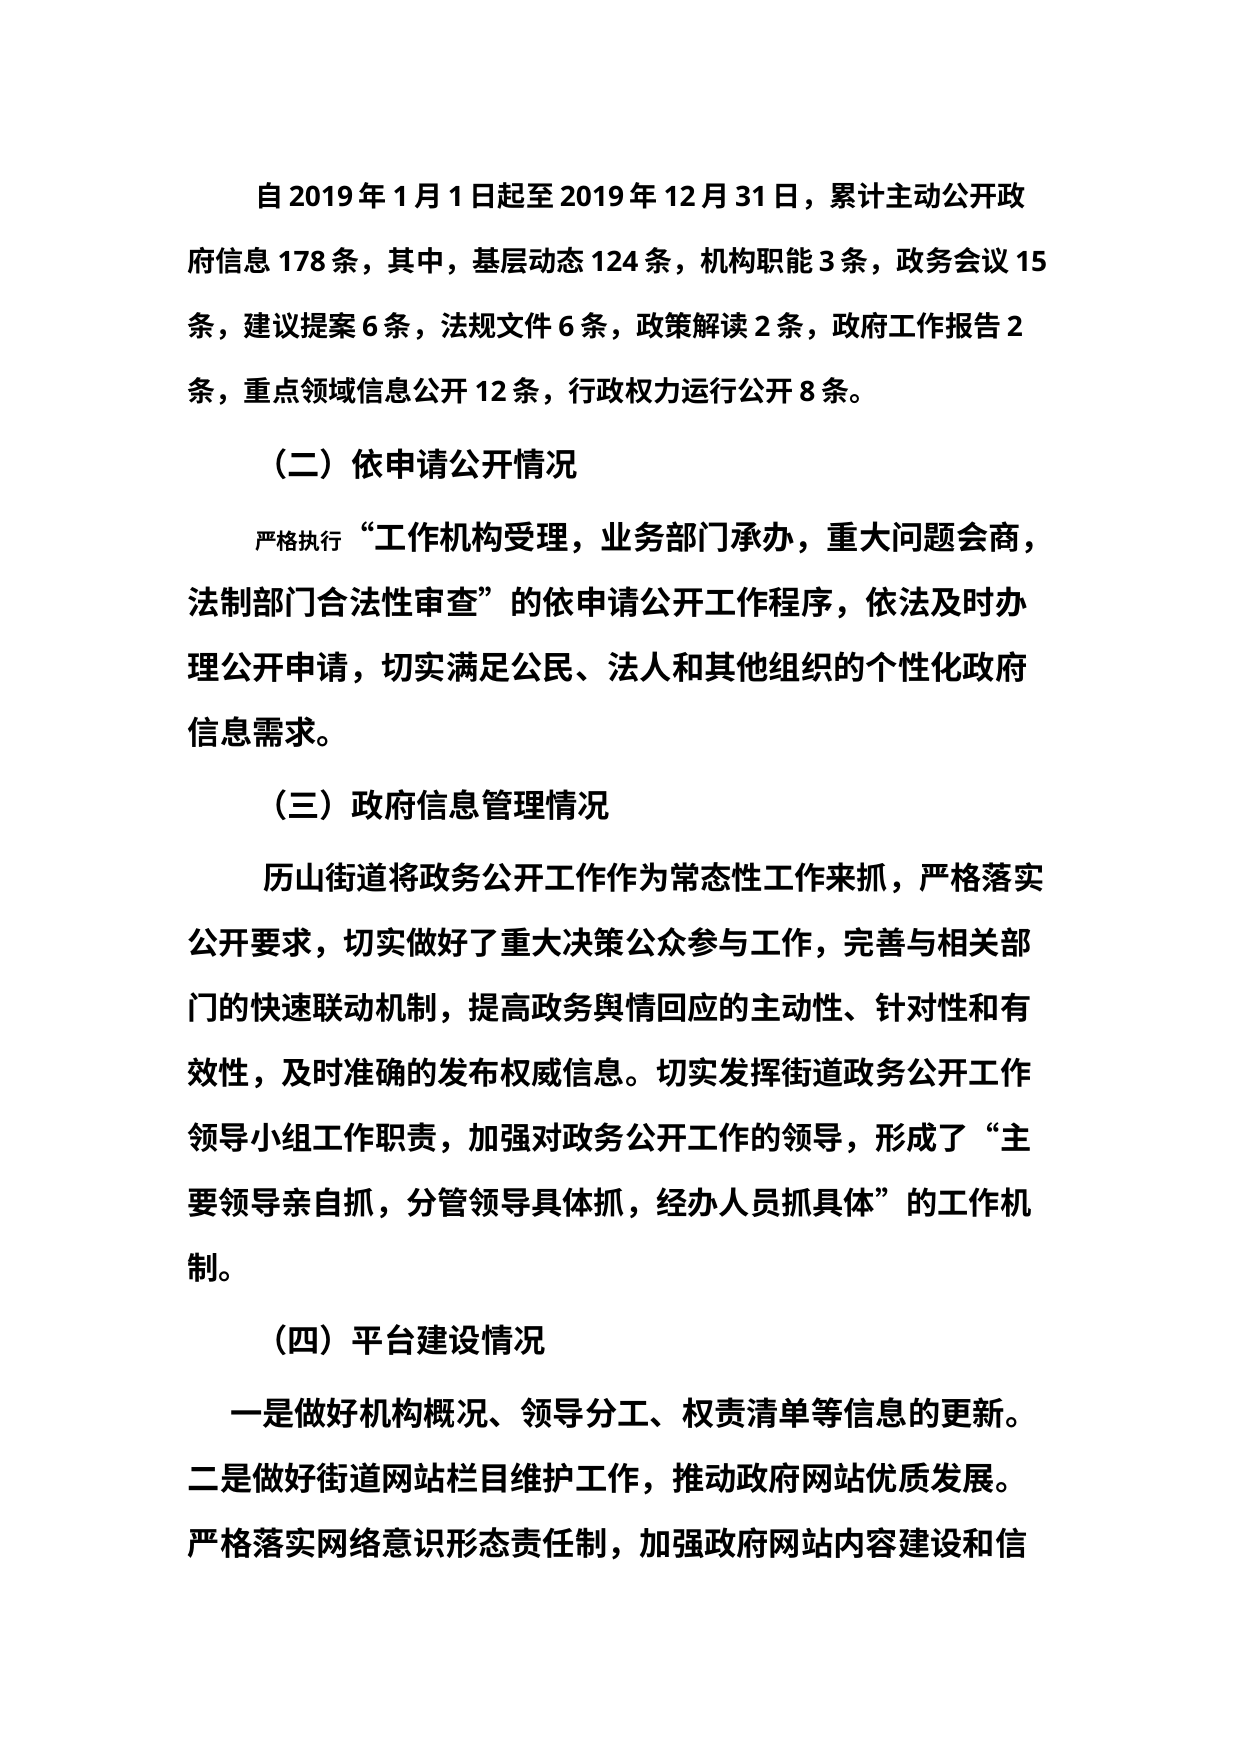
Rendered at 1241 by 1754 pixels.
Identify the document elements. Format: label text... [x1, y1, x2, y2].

text 严格执行“工作机构受理，业务部门承办，重大问题会商，法制部门合法性审查”的依申请公开工作程序，依法及时办理公开申请，切实满足公民、法人和其他组织的个性化政府信息需求。 [187, 503, 1053, 763]
text （二）依申请公开情况 [187, 430, 1053, 495]
text （三）政府信息管理情况 [187, 770, 1053, 835]
text （四）平台建设情况 [187, 1306, 1053, 1371]
text 自2019年1月1日起至2019年12月31日，累计主动公开政府信息178条，其中，基层动态124条，机构职能3条，政务会议15条，建议提案6条，法规文件6条，政策解读2条，政府工作报告2条，重点领域信息公开12条，行政权力运行公开8条。 [187, 162, 1053, 422]
text 历山街道将政务公开工作作为常态性工作来抓，严格落实公开要求，切实做好了重大决策公众参与工作，完善与相关部门的快速联动机制，提高政务舆情回应的主动性、针对性和有效性，及时准确的发布权威信息。切实发挥街道政务公开工作领导小组工作职责，加强对政务公开工作的领导，形成了“主要领导亲自抓，分管领导具体抓，经办人员抓具体”的工作机制。 [187, 843, 1053, 1298]
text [187, 1379, 1053, 1574]
